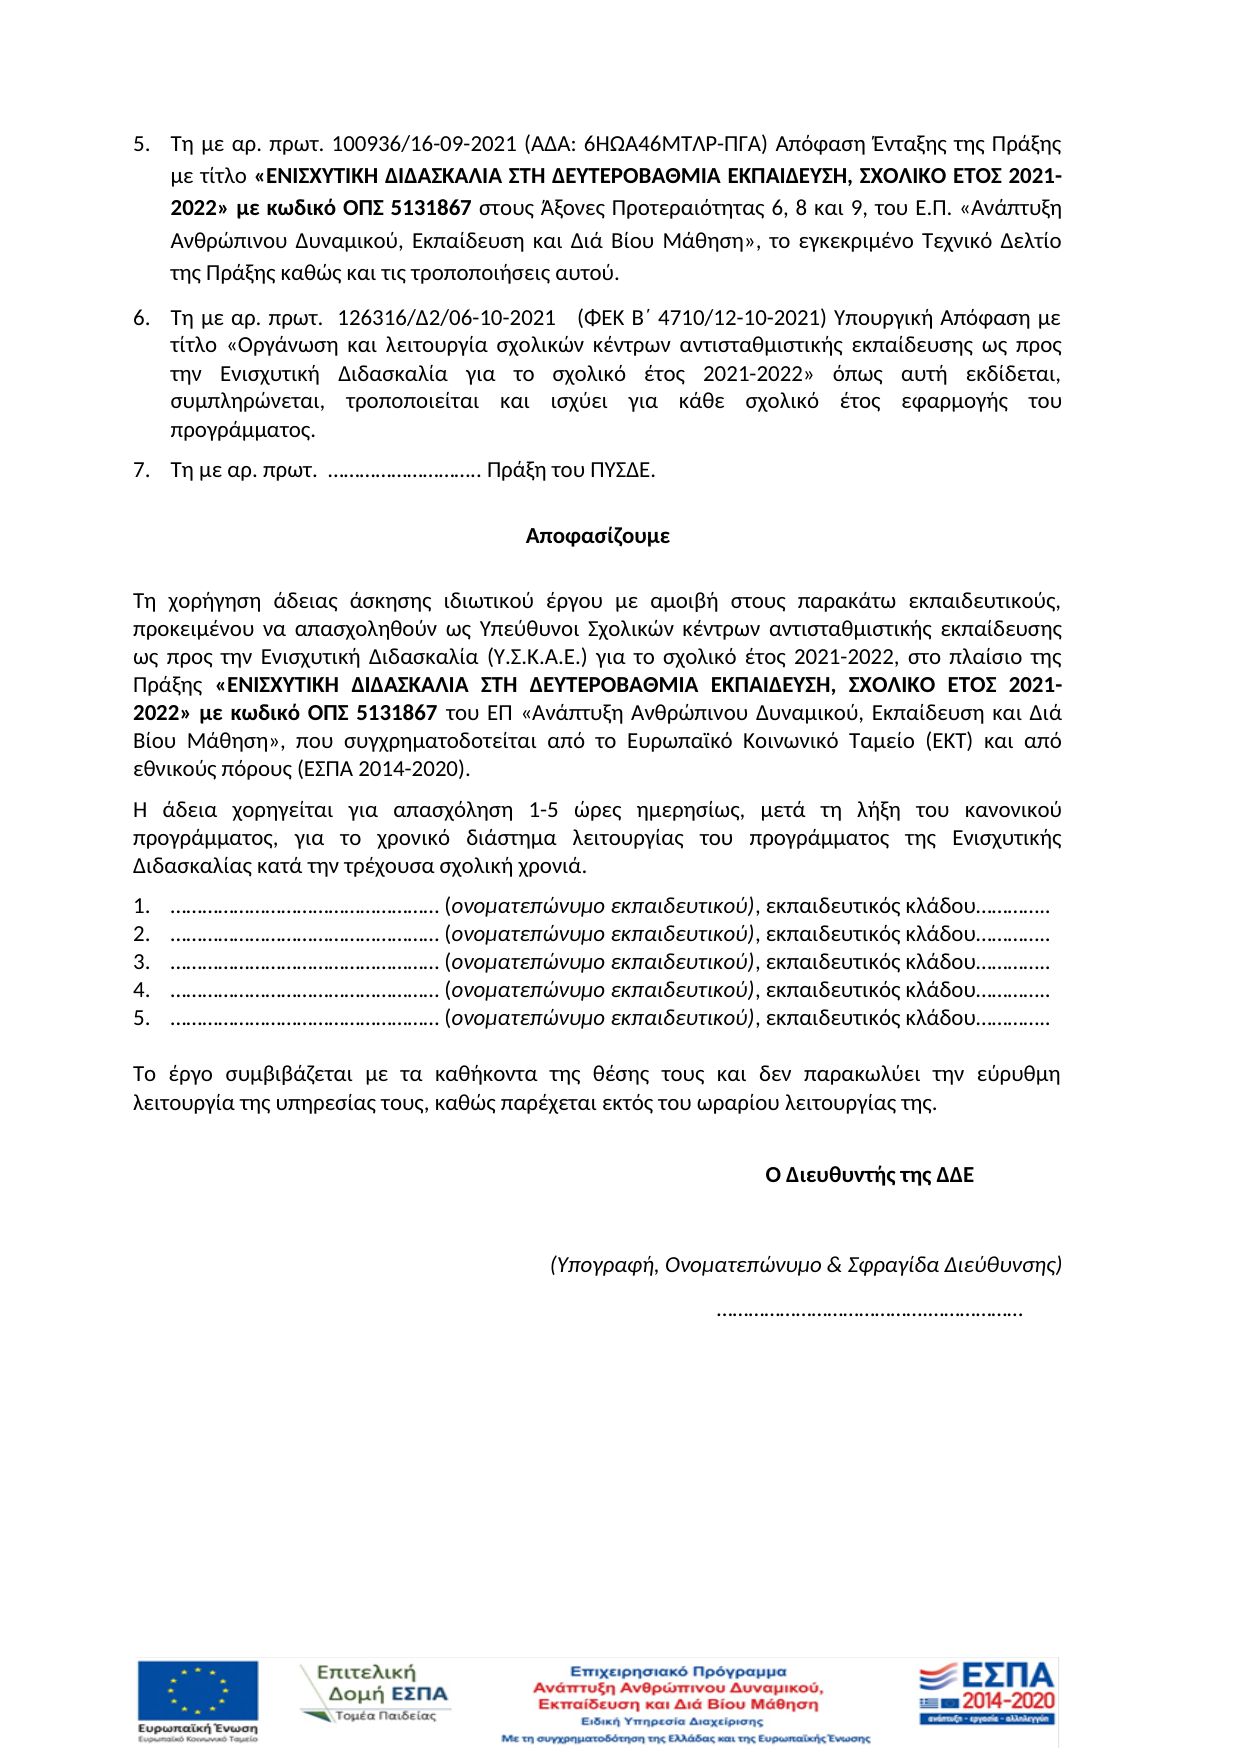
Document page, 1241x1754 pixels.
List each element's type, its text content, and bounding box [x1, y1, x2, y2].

picture [134, 1656, 1062, 1748]
list Τη με αρ. πρωτ. 126316/Δ2/06-10-2021 (ΦΕΚ Β΄ 4710/12-10-2021) Υπουργική Απόφαση με τίτλο «Οργάνωση και λειτουργία σχολικών κέντρων αντισταθμιστικής εκπαίδευσης ως προς την Ενισχυτική Διδασκαλία για το σχολικό έτος 2021-2022» όπως αυτή εκδίδεται, συμπληρώνεται, τροποποιείται και ισχύει για κάθε σχολικό έτος εφαρμογής του προγράμματος. [133, 303, 1063, 443]
text Ο Διευθυντής της ΔΔΕ [677, 1160, 1063, 1188]
text Αποφασίζουμε [133, 521, 1063, 549]
text Η άδεια χορηγείται για απασχόληση 1-5 ώρες ημερησίως, μετά τη λήξη του κανονικού προγράμματος, για το χρονικό διάστημα λειτουργίας του προγράμματος της Ενισχυτικής Διδασκαλίας κατά την τρέχουσα σχολική χρονιά. [133, 795, 1063, 879]
list …………………………………………… (ονοματεπώνυμο εκπαιδευτικού), εκπαιδευτικός κλάδου………….. [133, 919, 1063, 947]
list …………………………………………… (ονοματεπώνυμο εκπαιδευτικού), εκπαιδευτικός κλάδου………….. [133, 976, 1063, 1003]
text Τη χορήγηση άδειας άσκησης ιδιωτικού έργου με αμοιβή στους παρακάτω εκπαιδευτικούς, προκειμένου να απασχοληθούν ως Υπεύθυνοι Σχολικών κέντρων αντισταθμιστικής εκπαίδευσης ως προς την Ενισχυτική Διδασκαλία (Υ.Σ.Κ.Α.Ε.) για το σχολικό έτος 2021-2022, στο πλαίσιο της Πράξης «ΕΝΙΣΧΥΤΙΚΗ ΔΙΔΑΣΚΑΛΙΑ ΣΤΗ ΔΕΥΤΕΡΟΒΑΘΜΙΑ ΕΚΠΑΙΔΕΥΣΗ, ΣΧΟΛΙΚΟ ΕΤΟΣ 2021-2022» με κωδικό ΟΠΣ 5131867 του ΕΠ «Ανάπτυξη Ανθρώπινου Δυναμικού, Εκπαίδευση και Διά Βίου Μάθηση», που συγχρηματοδοτείται από το Ευρωπαϊκό Κοινωνικό Ταμείο (ΕΚΤ) και από εθνικούς πόρους (ΕΣΠΑ 2014-2020). [133, 586, 1063, 782]
text (Υπογραφή, Ονοματεπώνυμο & Σφραγίδα Διεύθυνσης) [163, 1250, 1063, 1278]
list Τη με αρ. πρωτ. ……………………….. Πράξη του ΠΥΣΔΕ. [133, 455, 1063, 483]
list …………………………………………… (ονοματεπώνυμο εκπαιδευτικού), εκπαιδευτικός κλάδου………….. [133, 891, 1063, 919]
list Τη με αρ. πρωτ. 100936/16-09-2021 (ΑΔΑ: 6ΗΩΑ46ΜΤΛΡ-ΠΓΑ) Απόφαση Ένταξης της Πράξης με τίτλο «ΕΝΙΣΧΥΤΙΚΗ ΔΙΔΑΣΚΑΛΙΑ ΣΤΗ ΔΕΥΤΕΡΟΒΑΘΜΙΑ ΕΚΠΑΙΔΕΥΣΗ, ΣΧΟΛΙΚΟ ΕΤΟΣ 2021-2022» με κωδικό ΟΠΣ 5131867 στους Άξονες Προτεραιότητας 6, 8 και 9, του Ε.Π. «Ανάπτυξη Ανθρώπινου Δυναμικού, Εκπαίδευση και Διά Βίου Μάθηση», το εγκεκριμένο Τεχνικό Δελτίο της Πράξης καθώς και τις τροποποιήσεις αυτού. [133, 129, 1063, 286]
list …………………………………………… (ονοματεπώνυμο εκπαιδευτικού), εκπαιδευτικός κλάδου………….. [133, 947, 1063, 976]
text Το έργο συμβιβάζεται με τα καθήκοντα της θέσης τους και δεν παρακωλύει την εύρυθμη λειτουργία της υπηρεσίας τους, καθώς παρέχεται εκτός του ωραρίου λειτουργίας της. [133, 1059, 1063, 1116]
text ………………………………….……………… [677, 1294, 1063, 1322]
list …………………………………………… (ονοματεπώνυμο εκπαιδευτικού), εκπαιδευτικός κλάδου………….. [133, 1003, 1063, 1032]
